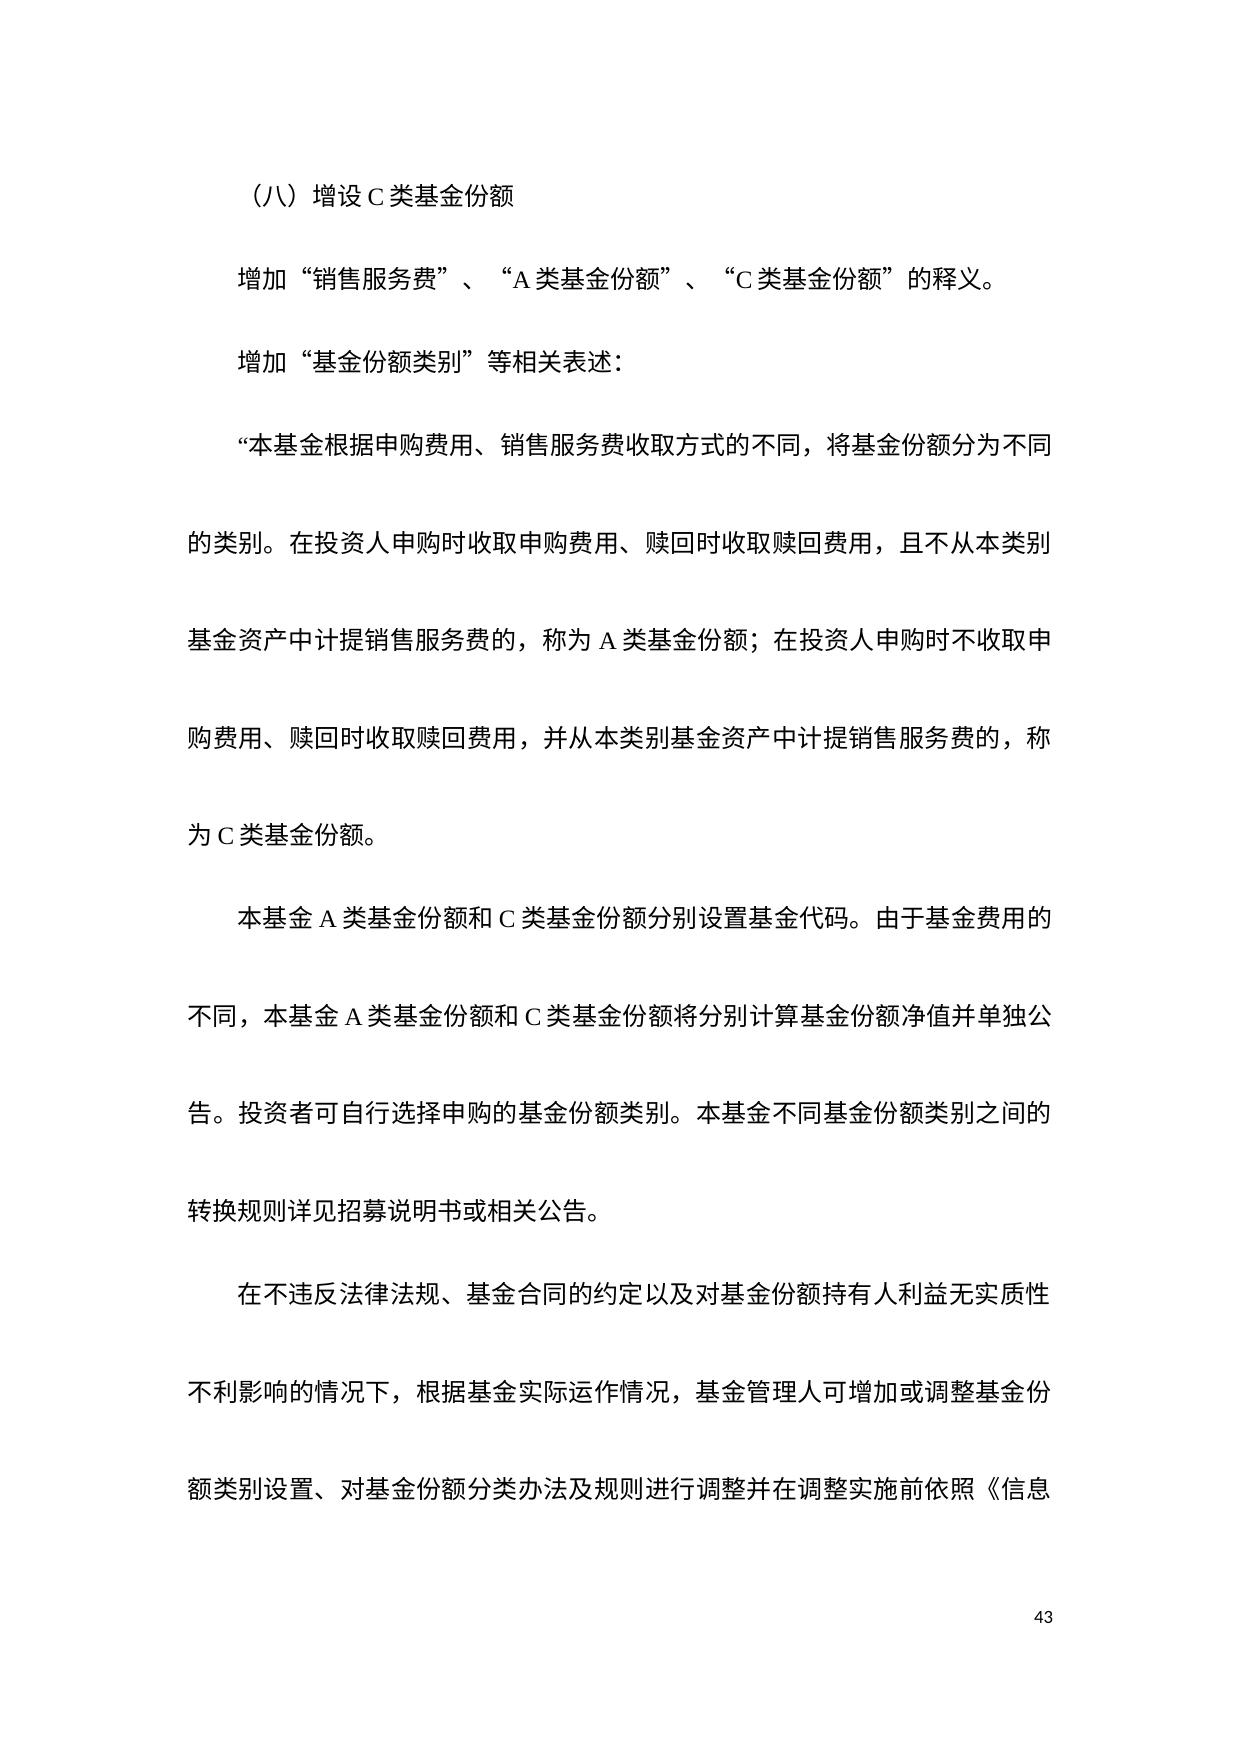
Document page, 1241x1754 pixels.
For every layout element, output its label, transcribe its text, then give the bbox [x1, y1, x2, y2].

text 本基金A类基金份额和C类基金份额分别设置基金代码。由于基金费用的不同，本基金A类基金份额和C类基金份额将分别计算基金份额净值并单独公告。投资者可自行选择申购的基金份额类别。本基金不同基金份额类别之间的转换规则详见招募说明书或相关公告。 [187, 884, 1053, 1242]
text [187, 1260, 1053, 1520]
text 增加“销售服务费”、“A类基金份额”、“C类基金份额”的释义。 [187, 245, 1053, 310]
text （八）增设C类基金份额 [187, 162, 1053, 227]
text 增加“基金份额类别”等相关表述： [187, 328, 1053, 393]
text “本基金根据申购费用、销售服务费收取方式的不同，将基金份额分为不同的类别。在投资人申购时收取申购费用、赎回时收取赎回费用，且不从本类别基金资产中计提销售服务费的，称为A类基金份额；在投资人申购时不收取申购费用、赎回时收取赎回费用，并从本类别基金资产中计提销售服务费的，称为C类基金份额。 [187, 411, 1053, 866]
